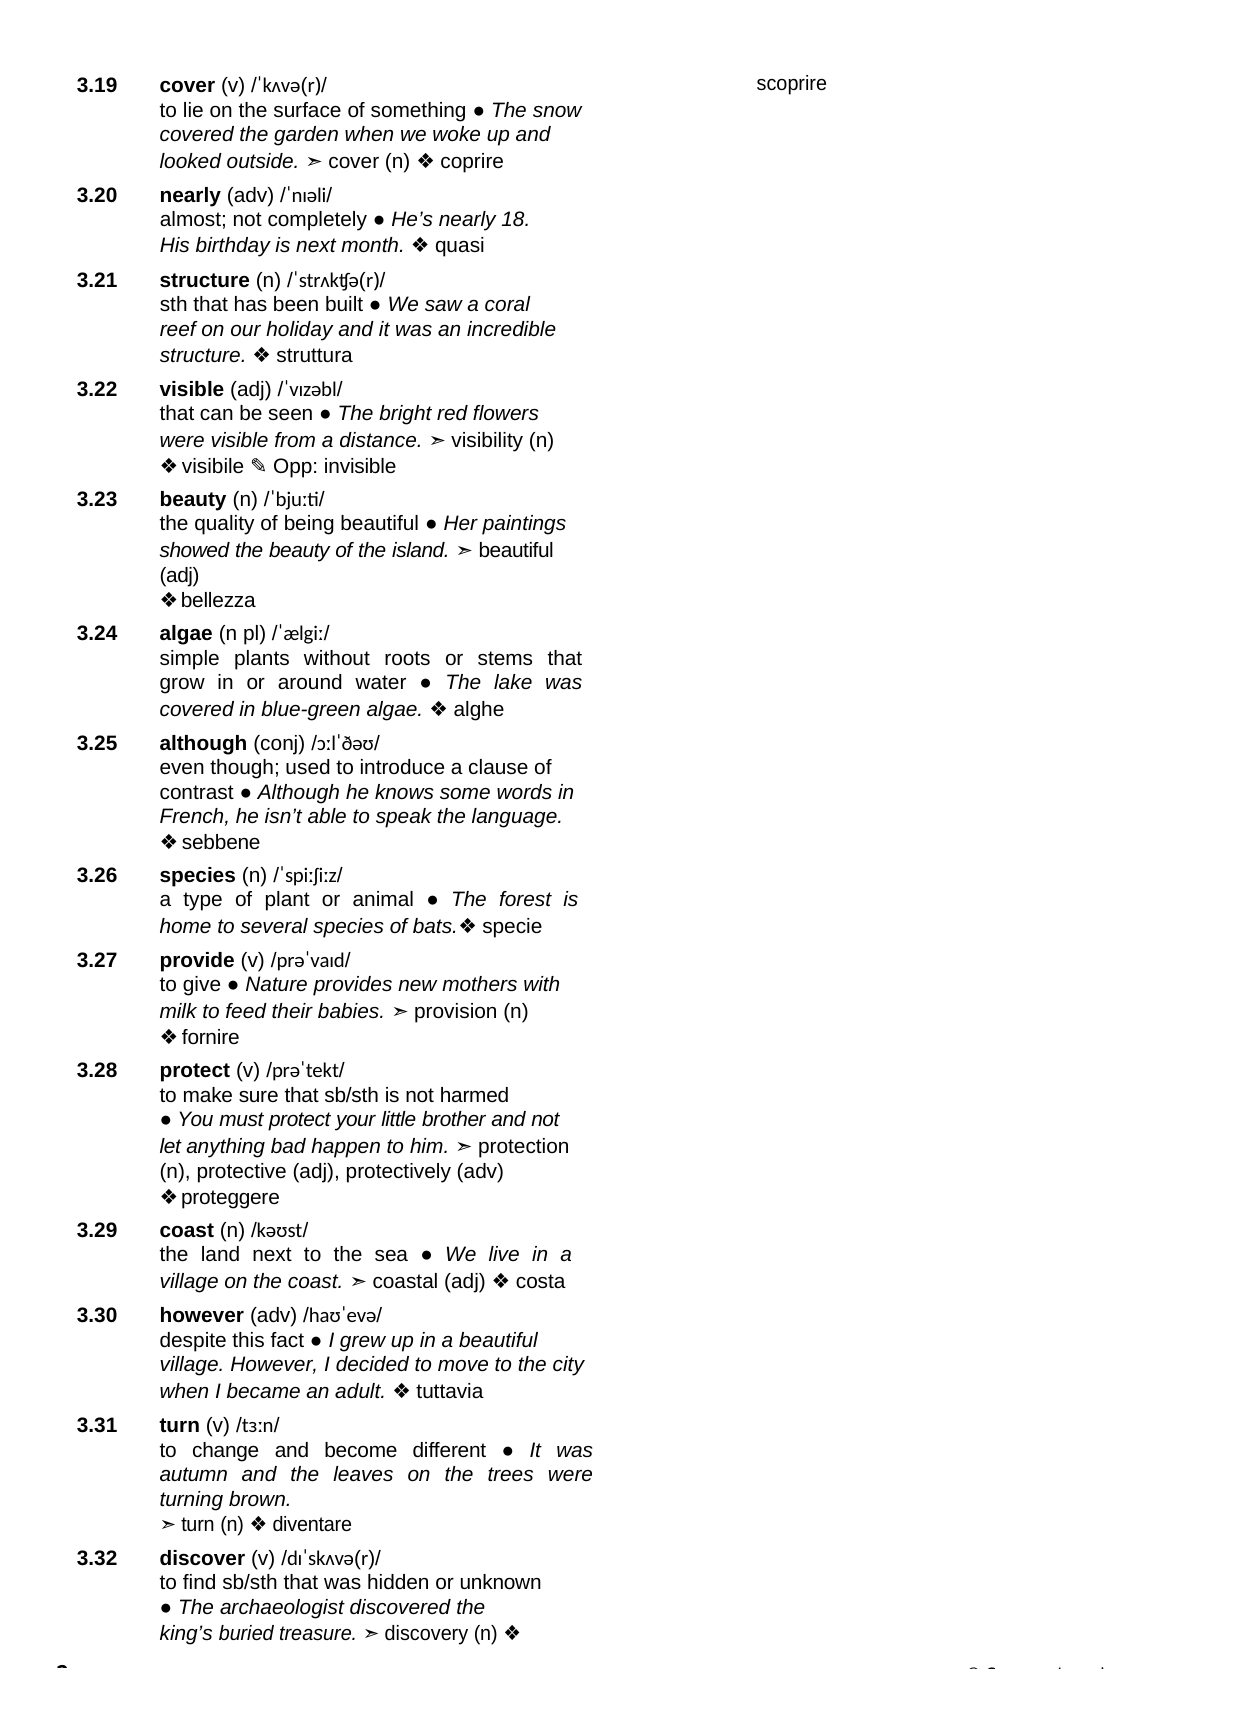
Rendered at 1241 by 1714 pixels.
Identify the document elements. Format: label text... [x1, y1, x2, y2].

list nearly (adv) /ˈnɪəli/ [77, 182, 593, 207]
list species (n) /ˈspiːʃiːz/ [77, 863, 593, 888]
list The archaeologist discovered the king’s buried treasure. ➣ discovery (n) ❖ scoprire [159, 1595, 543, 1647]
text a type of plant or animal ● The forest is home to several species of bats.❖ specie [159, 888, 578, 939]
list structure (n) /ˈstrʌkʧə(r)/ [77, 266, 593, 292]
text that can be seen ● The bright red flowers were visible from a distance. ➣ visibility (n) [159, 402, 582, 453]
list coast (n) /kəʊst/ [77, 1217, 593, 1243]
text even though; used to introduce a clause of contrast ● Although he knows some words in French, he isn’t able to speak the language. [159, 755, 582, 828]
text the quality of being beautiful ● Her paintings showed the beauty of the island. ➣ beautiful (adj) [159, 512, 593, 587]
text to change and become different ● It was autumn and the leaves on the trees were turning brown. [159, 1438, 593, 1511]
list however (adv) /haʊˈevə/ [77, 1303, 593, 1328]
list protect (v) /prəˈtekt/ [77, 1058, 593, 1083]
text simple plants without roots or stems that grow in or around water ● The lake was covered in blue-green algae. ❖ alghe [159, 646, 582, 722]
text to make sure that sb/sth is not harmed [159, 1083, 593, 1107]
text the land next to the sea ● We live in a village on the coast. ➣ coastal (adj) ❖ costa [159, 1243, 572, 1294]
list fornire [159, 1024, 593, 1049]
list visibile ✎ Opp: invisible [159, 453, 593, 478]
text almost; not completely ● He’s nearly 18. His birthday is next month. ❖ quasi [159, 207, 553, 258]
text sth that has been built ● We saw a coral reef on our holiday and it was an incredible structure. ❖ struttura [159, 292, 563, 369]
list cover (v) /ˈkʌvə(r)/ [77, 72, 593, 97]
list visible (adj) /ˈvɪzəbl/ [77, 377, 593, 402]
text to lie on the surface of something ● The snow covered the garden when we woke up and looked outside. ➣ cover (n) ❖ coprire [159, 97, 582, 174]
text ➣ turn (n) ❖ diventare [159, 1511, 593, 1537]
list turn (v) /tɜːn/ [77, 1412, 593, 1438]
list You must protect your little brother and not let anything bad happen to him. ➣ protection (n), protective (adj), protectively (adv) [159, 1108, 579, 1183]
list discover (v) /dɪˈskʌvə(r)/ [77, 1545, 593, 1570]
list bellezza [159, 587, 593, 612]
list algae (n pl) /ˈælgiː/ [77, 620, 593, 646]
text to find sb/sth that was hidden or unknown [159, 1570, 593, 1594]
text to give ● Nature provides new mothers with milk to feed their babies. ➣ provision (n) [159, 973, 582, 1024]
list beauty (n) /ˈbjuːti/ [77, 487, 593, 512]
list provide (v) /prəˈvaɪd/ [77, 948, 593, 973]
list The archaeologist discovered the king’s buried treasure. ➣ discovery (n) ❖ scoprire [756, 72, 1191, 95]
list although (conj) /ɔːlˈðəʊ/ [77, 730, 593, 755]
list proteggere [159, 1183, 593, 1209]
text despite this fact ● I grew up in a beautiful village. However, I decided to move to the city when I became an adult. ❖ tuttavia [159, 1328, 593, 1405]
list sebbene [159, 829, 593, 854]
